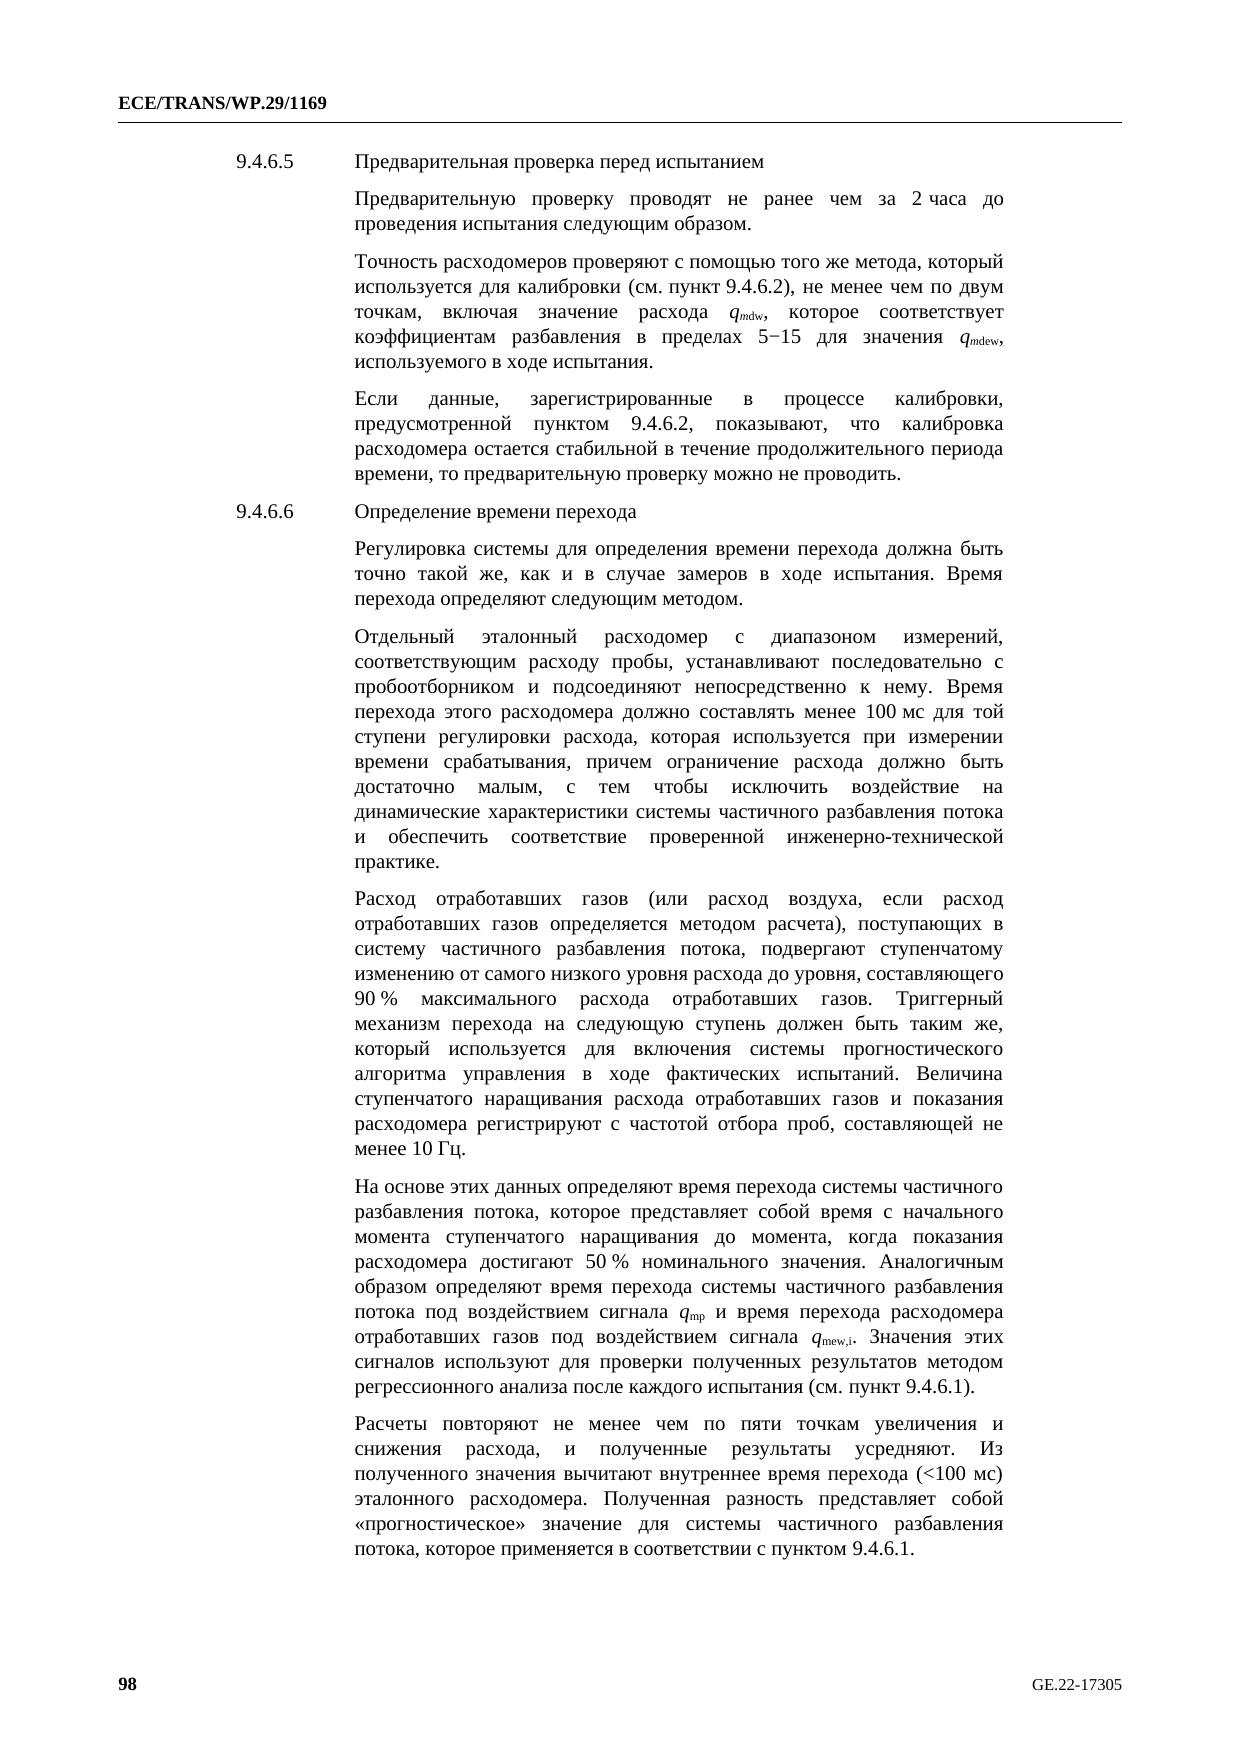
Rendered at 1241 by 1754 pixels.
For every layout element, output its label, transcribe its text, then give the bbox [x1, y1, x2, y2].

text Отдельный эталонный расходомер с диапазоном измерений, соответствующим расходу пробы, устанавливают последовательно с пробоотборником и подсоединяют непосредственно к нему. Время перехода этого расходомера должно составлять менее 100 мс для той ступени регулировки расхода, которая используется при измерении времени срабатывания, причем ограничение расхода должно быть достаточно малым, с тем чтобы исключить воздействие на динамические характеристики системы частичного разбавления потока и обеспечить соответствие проверенной инженерно-технической практике. [236, 623, 1004, 873]
text Расход отработавших газов (или расход воздуха, если расход отработавших газов определяется методом расчета), поступающих в систему частичного разбавления потока, подвергают ступенчатому изменению от самого низкого уровня расхода до уровня, составляющего 90 % максимального расхода отработавших газов. Триггерный механизм перехода на следующую ступень должен быть таким же, который используется для включения системы прогностического алгоритма управления в ходе фактических испытаний. Величина ступенчатого наращивания расхода отработавших газов и показания расходомера регистрируют с частотой отбора проб, составляющей не менее 10 Гц. [236, 885, 1004, 1160]
text 9.4.6.5 Предварительная проверка перед испытанием [236, 148, 1004, 173]
text Расчеты повторяют не менее чем по пяти точкам увеличения и снижения расхода, и полученные результаты усредняют. Из полученного значения вычитают внутреннее время перехода (<100 мс) эталонного расходомера. Полученная разность представляет собой «прогностическое» значение для системы частичного разбавления потока, которое применяется в соответствии с пунктом 9.4.6.1. [236, 1410, 1004, 1560]
text Регулировка системы для определения времени перехода должна быть точно такой же, как и в случае замеров в ходе испытания. Время перехода определяют следующим методом. [236, 535, 1004, 610]
text Если данные, зарегистрированные в процессе калибровки, предусмотренной пунктом 9.4.6.2, показывают, что калибровка расходомера остается стабильной в течение продолжительного периода времени, то предварительную проверку можно не проводить. [236, 385, 1004, 485]
text Предварительную проверку проводят не ранее чем за 2 часа до проведения испытания следующим образом. [236, 185, 1004, 235]
text На основе этих данных определяют время перехода системы частичного разбавления потока, которое представляет собой время с начального момента ступенчатого наращивания до момента, когда показания расходомера достигают 50 % номинального значения. Аналогичным образом определяют время перехода системы частичного разбавления потока под воздействием сигнала qmp и время перехода расходомера отработавших газов под воздействием сигнала qmew,i. Значения этих сигналов используют для проверки полученных результатов методом регрессионного анализа после каждого испытания (см. пункт 9.4.6.1). [236, 1173, 1004, 1398]
text 9.4.6.6 Определение времени перехода [236, 498, 1004, 523]
text Точность расходомеров проверяют с помощью того же метода, который используется для калибровки (см. пункт 9.4.6.2), не менее чем по двум точкам, включая значение расхода qmdw, которое соответствует коэффициентам разбавления в пределах 5−15 для значения qmdew, используемого в ходе испытания. [236, 248, 1004, 373]
